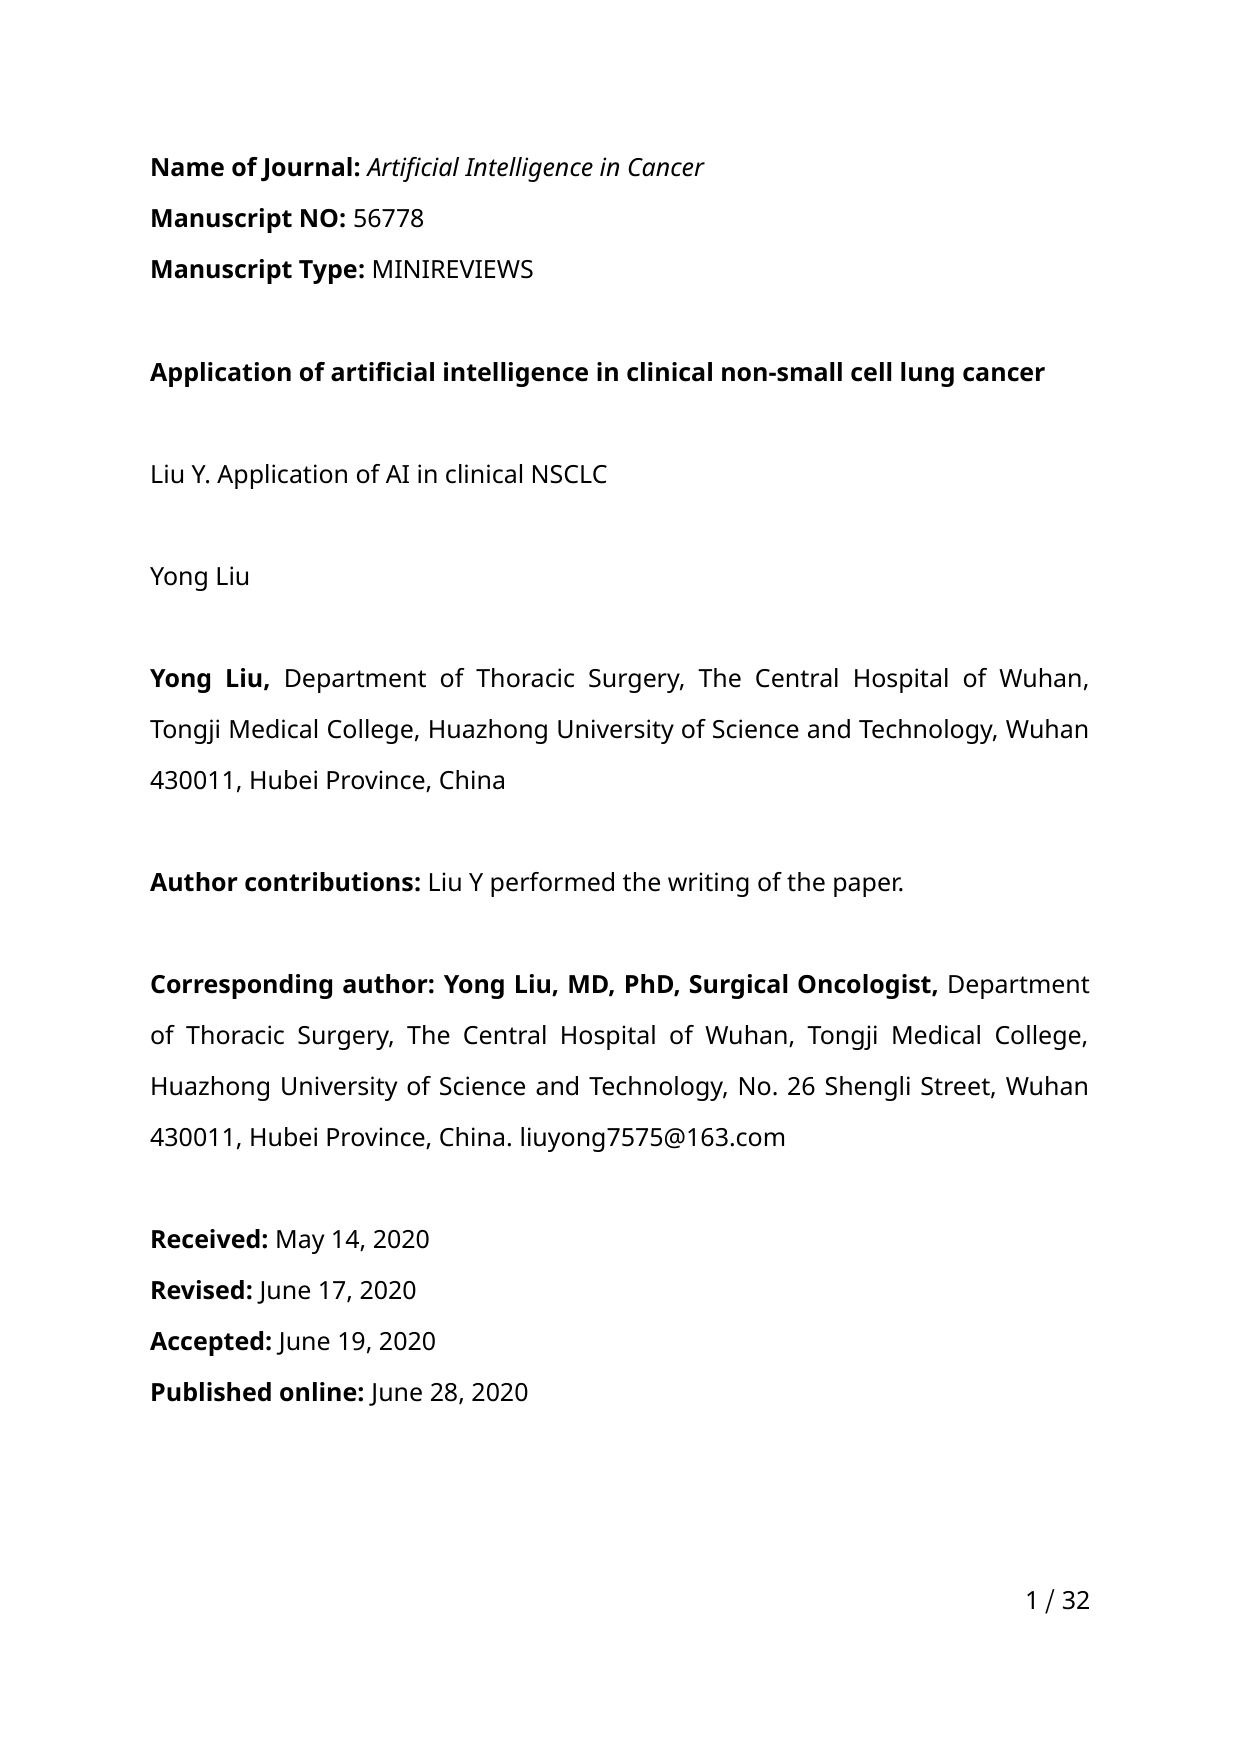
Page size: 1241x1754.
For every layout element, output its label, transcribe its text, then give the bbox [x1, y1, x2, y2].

text Yong Liu [150, 558, 1090, 592]
text Revised: June 17, 2020 [150, 1273, 1090, 1307]
text Received: May 14, 2020 [150, 1222, 1090, 1256]
text Liu Y. Application of AI in clinical NSCLC [150, 456, 1090, 490]
text Application of artificial intelligence in clinical non-small cell lung cancer [150, 354, 1090, 388]
text Name of Journal: Artificial Intelligence in Cancer [150, 150, 1090, 184]
text Yong Liu, Department of Thoracic Surgery, The Central Hospital of Wuhan, Tongji Medical College, Huazhong University of Science and Technology, Wuhan 430011, Hubei Province, China [150, 661, 1090, 797]
text Accepted: June 19, 2020 [150, 1324, 1090, 1358]
text Corresponding author: Yong Liu, MD, PhD, Surgical Oncologist, Department of Thoracic Surgery, The Central Hospital of Wuhan, Tongji Medical College, Huazhong University of Science and Technology, No. 26 Shengli Street, Wuhan 430011, Hubei Province, China. liuyong7575@163.com [150, 967, 1090, 1154]
text Published online: June 28, 2020 [150, 1375, 1090, 1409]
text Author contributions: Liu Y performed the writing of the paper. [150, 865, 1090, 899]
text Manuscript NO: 56778 [150, 201, 1090, 235]
text Manuscript Type: MINIREVIEWS [358, 252, 1090, 286]
